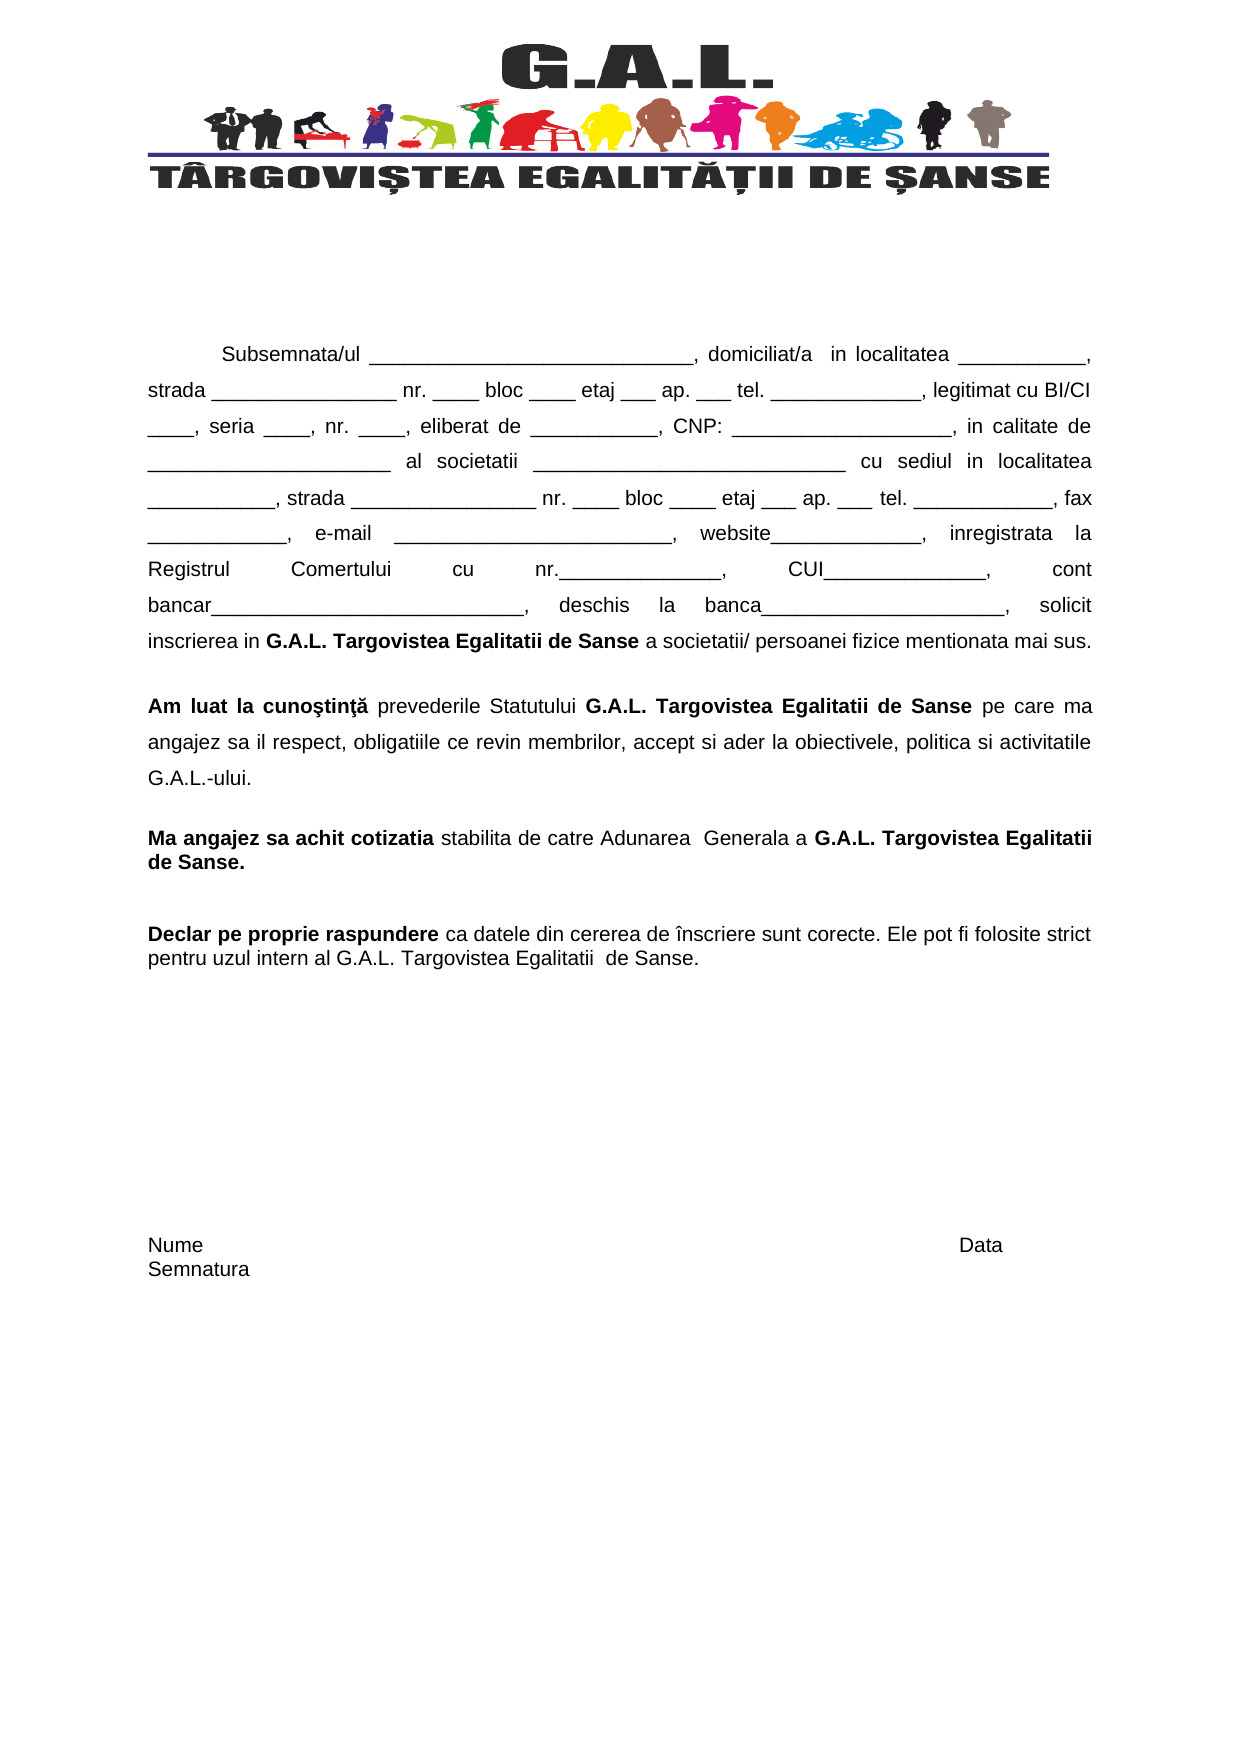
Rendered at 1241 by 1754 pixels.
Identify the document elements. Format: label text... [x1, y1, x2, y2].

text Declar pe proprie raspundere ca datele din cererea de înscriere sunt corecte. Ele pot fi folosite strict pentru uzul intern al G.A.L. Targovistea Egalitatii de Sanse. [148, 921, 1093, 969]
picture [147, 44, 1050, 195]
text Semnatura [148, 1257, 1093, 1281]
text Subsemnata/ul ____________________________, domiciliat/a in localitatea ___________, strada ________________ nr. ____ bloc ____ etaj ___ ap. ___ tel. _____________, legitimat cu BI/CI ____, seria ____, nr. ____, eliberat de ___________, CNP: ___________________, in calitate de _____________________ al societatii ___________________________ cu sediul in localitatea ___________, strada ________________ nr. ____ bloc ____ etaj ___ ap. ___ tel. ____________, fax ____________, e-mail ________________________, website_____________, inregistrata la Registrul Comertului cu nr.______________, CUI______________, cont bancar___________________________, deschis la banca_____________________, solicit inscrierea in G.A.L. Targovistea Egalitatii de Sanse a societatii/ persoanei fizice mentionata mai sus. [148, 342, 1093, 653]
text Ma angajez sa achit cotizatia stabilita de catre Adunarea Generala a G.A.L. Targovistea Egalitatii de Sanse. [148, 826, 1093, 873]
text Am luat la cunoştinţă prevederile Statutului G.A.L. Targovistea Egalitatii de Sanse pe care ma angajez sa il respect, obligatiile ce revin membrilor, accept si ader la obiectivele, politica si activitatile G.A.L.-ului. [148, 694, 1093, 789]
text Nume Data [148, 1233, 1093, 1257]
